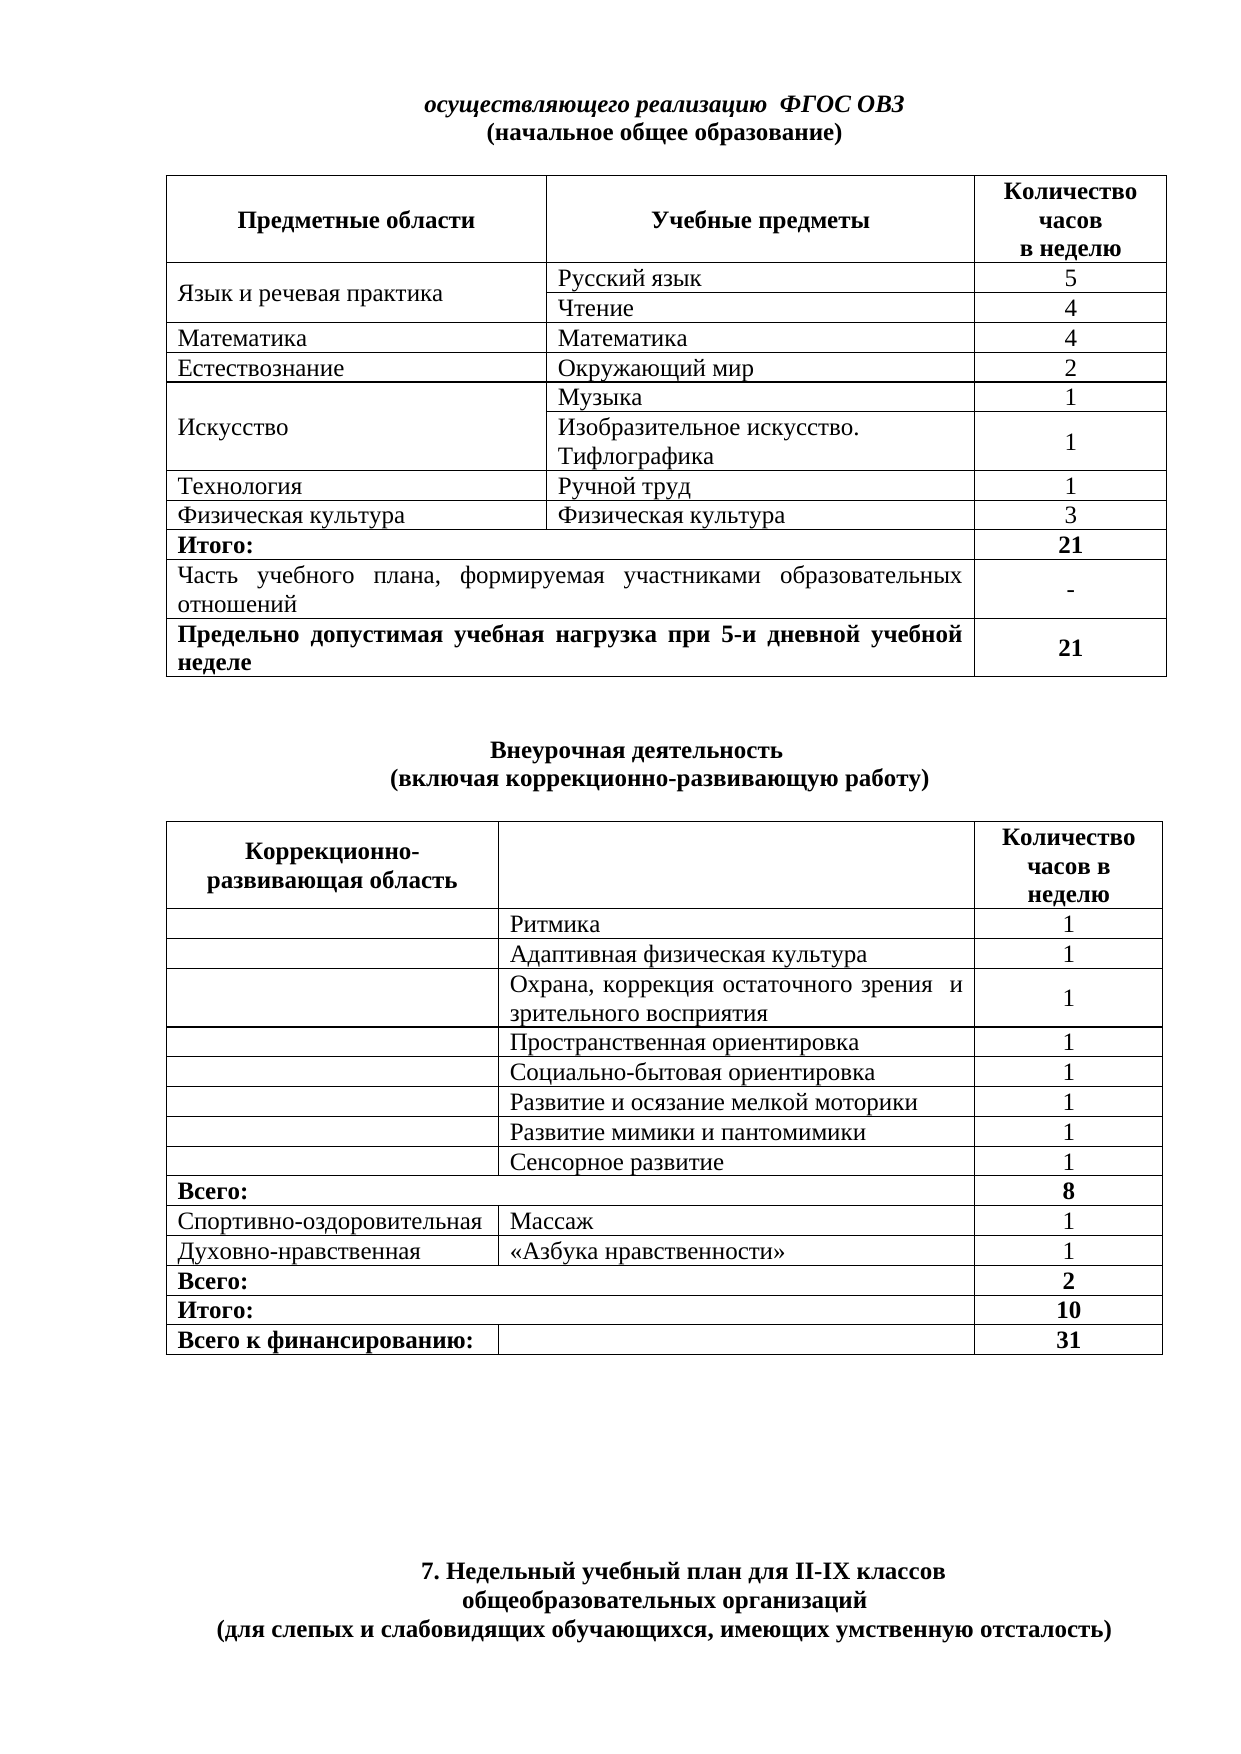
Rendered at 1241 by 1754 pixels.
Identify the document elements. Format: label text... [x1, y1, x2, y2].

table_cell [167, 1087, 498, 1116]
table_cell [167, 909, 498, 938]
table_cell 1 [975, 1117, 1162, 1146]
table_cell Развитие мимики и пантомимики [499, 1117, 974, 1146]
table_cell 1 [975, 939, 1162, 968]
table_cell Язык и речевая практика [167, 263, 546, 322]
table_cell Ритмика [499, 909, 974, 938]
table_cell 4 [975, 293, 1166, 322]
table_cell Всего: [167, 1266, 974, 1294]
table_header Коррекционно-развивающая область [167, 822, 498, 908]
table_cell 3 [975, 501, 1166, 529]
table_cell 1 [975, 969, 1162, 1026]
table_cell Окружающий мир [547, 353, 974, 381]
table_cell Музыка [547, 383, 974, 411]
table_cell 8 [975, 1176, 1162, 1205]
text осуществляющего реализацию ФГОС ОВЗ [177, 89, 1152, 117]
table_header Количество часов в неделю [975, 822, 1162, 908]
table_cell 1 [975, 383, 1166, 411]
table_cell - [975, 560, 1166, 618]
table_cell Духовно-нравственная [167, 1236, 498, 1265]
table_cell Естествознание [167, 353, 546, 381]
table_cell Развитие и осязание мелкой моторики [499, 1087, 974, 1116]
table_cell 2 [975, 353, 1166, 381]
table_cell Чтение [547, 293, 974, 322]
table_cell 5 [975, 263, 1166, 292]
table_cell 21 [975, 530, 1166, 559]
table_cell Спортивно-оздоровительная [167, 1206, 498, 1235]
table_cell Всего: [167, 1176, 974, 1205]
text (включая коррекционно-развивающую работу) [177, 763, 1152, 792]
table_cell Пространственная ориентировка [499, 1028, 974, 1056]
table_cell Физическая культура [547, 501, 974, 529]
table_cell 21 [975, 619, 1166, 676]
table_header Предметные области [167, 176, 546, 262]
subtitle (начальное общее образование) [177, 117, 1152, 146]
table_cell [167, 1028, 498, 1056]
table_cell Искусство [167, 383, 546, 470]
subtitle общеобразовательных организаций [177, 1585, 1152, 1614]
table_cell [167, 1057, 498, 1086]
table_cell Адаптивная физическая культура [499, 939, 974, 968]
table_cell 2 [975, 1266, 1162, 1294]
table_cell 1 [975, 909, 1162, 938]
table_cell 1 [975, 1057, 1162, 1086]
table_cell Русский язык [547, 263, 974, 292]
table_cell 1 [975, 1206, 1162, 1235]
table_cell Итого: [167, 530, 974, 559]
table_cell Предельно допустимая учебная нагрузка при 5-и дневной учебной неделе [167, 619, 974, 676]
table_cell Технология [167, 471, 546, 499]
table_cell Социально-бытовая ориентировка [499, 1057, 974, 1086]
table_cell [167, 1117, 498, 1146]
table_cell [167, 1147, 498, 1175]
table_cell 10 [975, 1296, 1162, 1324]
table_header [499, 822, 974, 908]
table_cell [499, 1325, 974, 1354]
table_cell Итого: [167, 1296, 974, 1324]
table_cell 1 [975, 471, 1166, 499]
table_cell 4 [975, 323, 1166, 352]
table_cell [167, 969, 498, 1026]
table_cell Сенсорное развитие [499, 1147, 974, 1175]
table_cell 31 [975, 1325, 1162, 1354]
table_cell 1 [975, 1147, 1162, 1175]
table_cell Всего к финансированию: [167, 1325, 498, 1354]
table_cell 1 [975, 1236, 1162, 1265]
text Внеурочная деятельность [177, 735, 1152, 763]
table_header Количество часов в неделю [975, 176, 1166, 262]
table_cell 1 [975, 1087, 1162, 1116]
table_cell 1 [975, 1028, 1162, 1056]
table_cell 1 [975, 412, 1166, 470]
table_cell Массаж [499, 1206, 974, 1235]
table_cell Охрана, коррекция остаточного зрения и зрительного восприятия [499, 969, 974, 1026]
subtitle 7. Недельный учебный план для II-IX классов [215, 1556, 1152, 1585]
table_cell Изобразительное искусство. Тифлографика [547, 412, 974, 470]
table_cell Часть учебного плана, формируемая участниками образовательных отношений [167, 560, 974, 618]
table_cell Ручной труд [547, 471, 974, 499]
table_cell Математика [547, 323, 974, 352]
table_cell [167, 939, 498, 968]
table_cell Математика [167, 323, 546, 352]
table_cell «Азбука нравственности» [499, 1236, 974, 1265]
table_cell Физическая культура [167, 501, 546, 529]
table_header Учебные предметы [547, 176, 974, 262]
subtitle (для слепых и слабовидящих обучающихся, имеющих умственную отсталость) [177, 1614, 1152, 1643]
